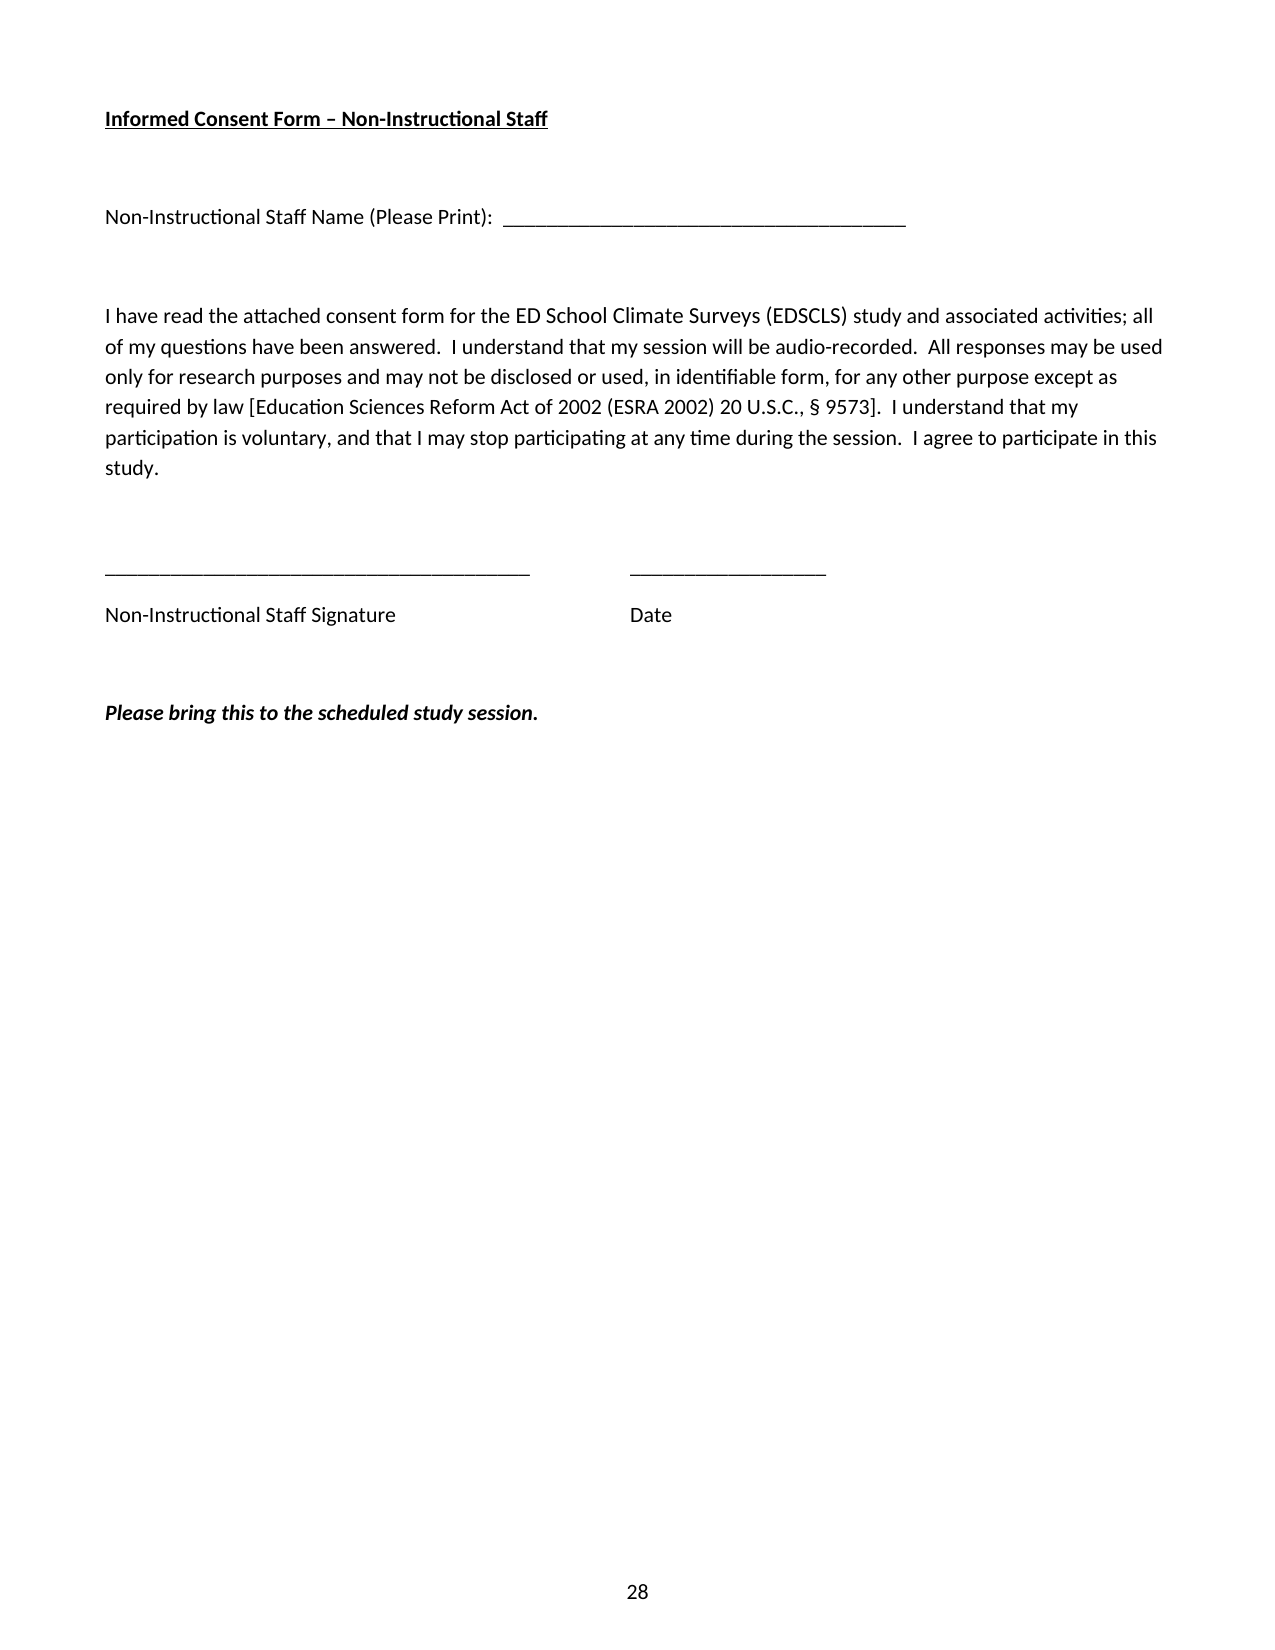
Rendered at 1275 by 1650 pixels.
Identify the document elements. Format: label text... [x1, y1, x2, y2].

text Non-Instructional Staff Name (Please Print): _____________________________________ [105, 203, 1170, 230]
text I have read the attached consent form for the ED School Climate Surveys (EDSCLS) study and associated activities; all of my questions have been answered. I understand that my session will be audio-recorded. All responses may be used only for research purposes and may not be disclosed or used, in identifiable form, for any other purpose except as required by law [Education Sciences Reform Act of 2002 (ESRA 2002) 20 U.S.C., § 9573]. I understand that my participation is voluntary, and that I may stop participating at any time during the session. I agree to participate in this study. [105, 301, 1170, 481]
text Please bring this to the scheduled study session. [105, 699, 1170, 726]
text _______________________________________ __________________ [105, 552, 1170, 579]
text Informed Consent Form – Non-Instructional Staff [105, 105, 1170, 132]
text Non-Instructional Staff Signature Date [105, 601, 1170, 628]
